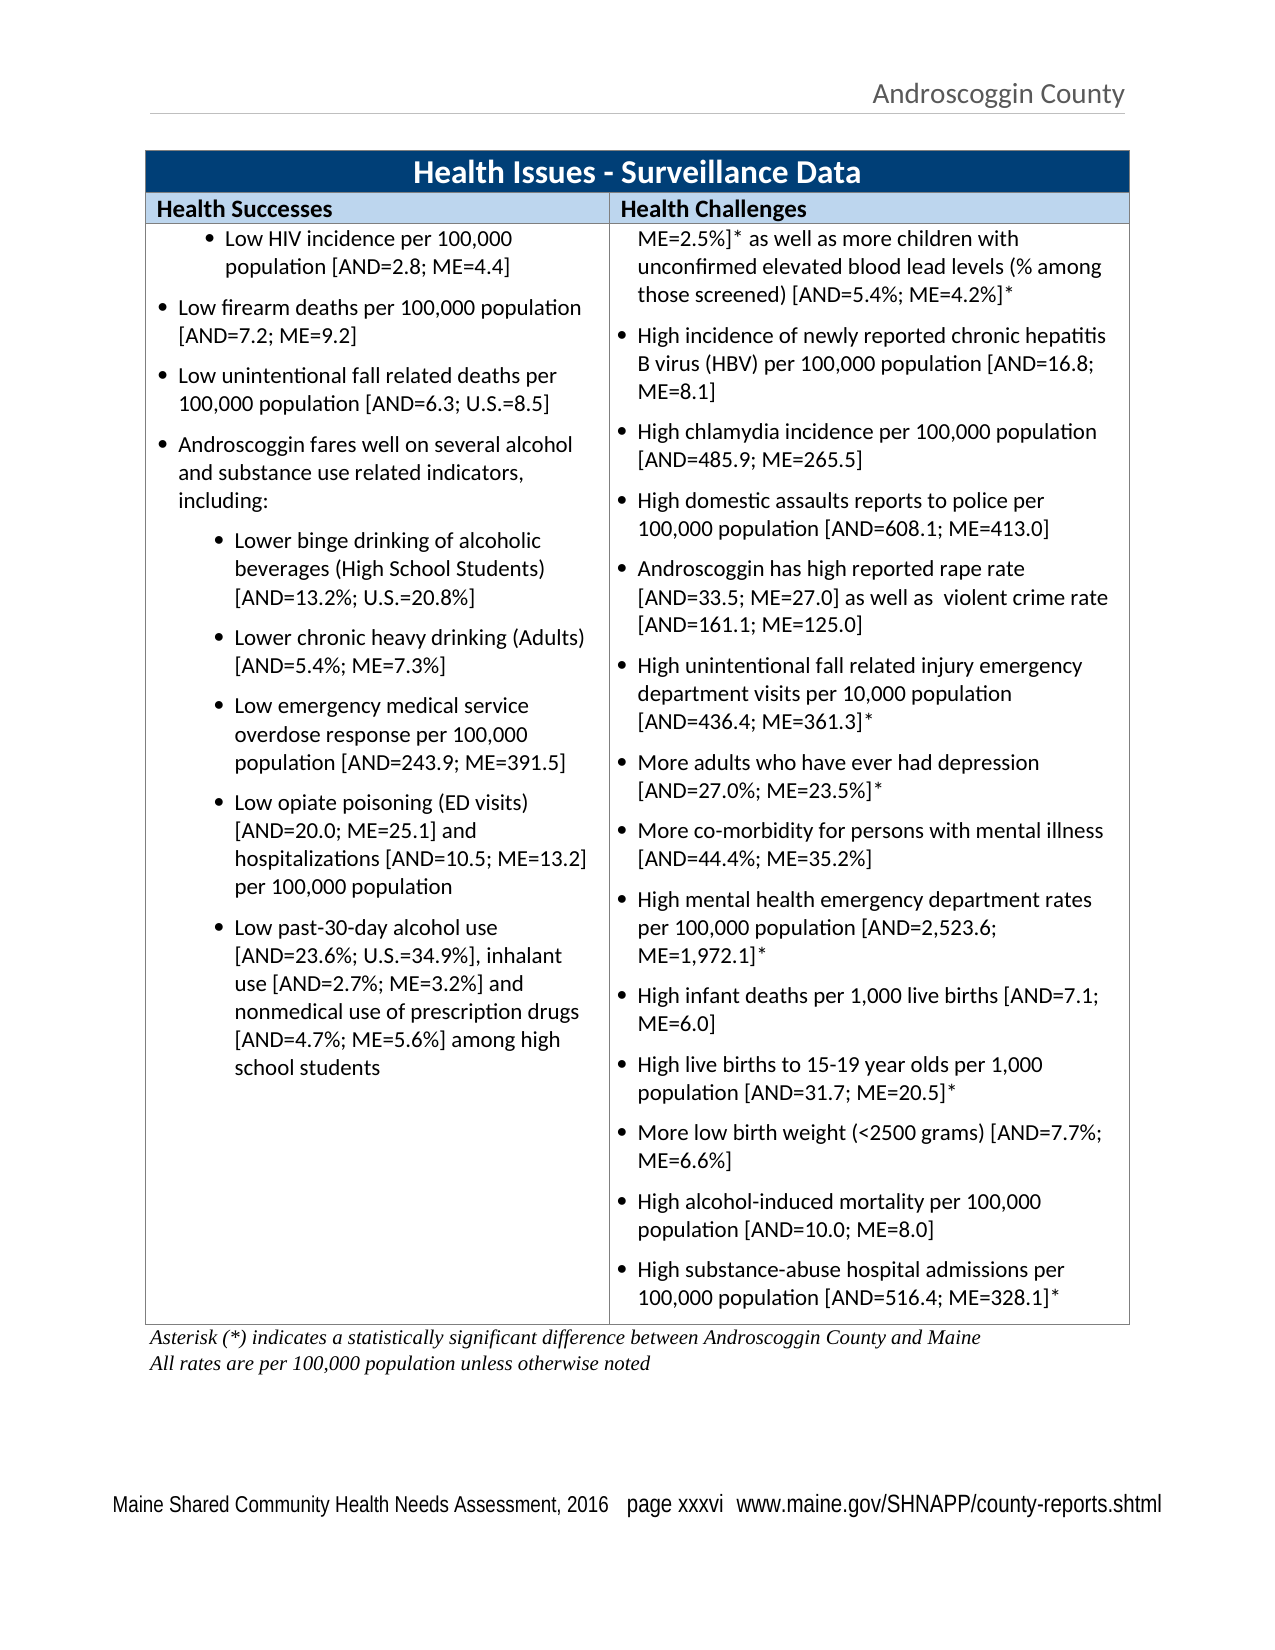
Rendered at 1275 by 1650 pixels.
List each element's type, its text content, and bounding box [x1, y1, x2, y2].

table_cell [146, 224, 609, 1324]
table_cell Health Successes [146, 193, 609, 223]
table_header Health Issues - Surveillance Data [146, 151, 1129, 192]
text All rates are per 100,000 population unless otherwise noted [150, 1351, 1125, 1375]
text Asterisk (*) indicates a statistically significant difference between Androscoggin County and Maine [150, 1325, 1125, 1349]
table_cell Health Challenges [610, 193, 1129, 223]
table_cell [610, 224, 1129, 1324]
